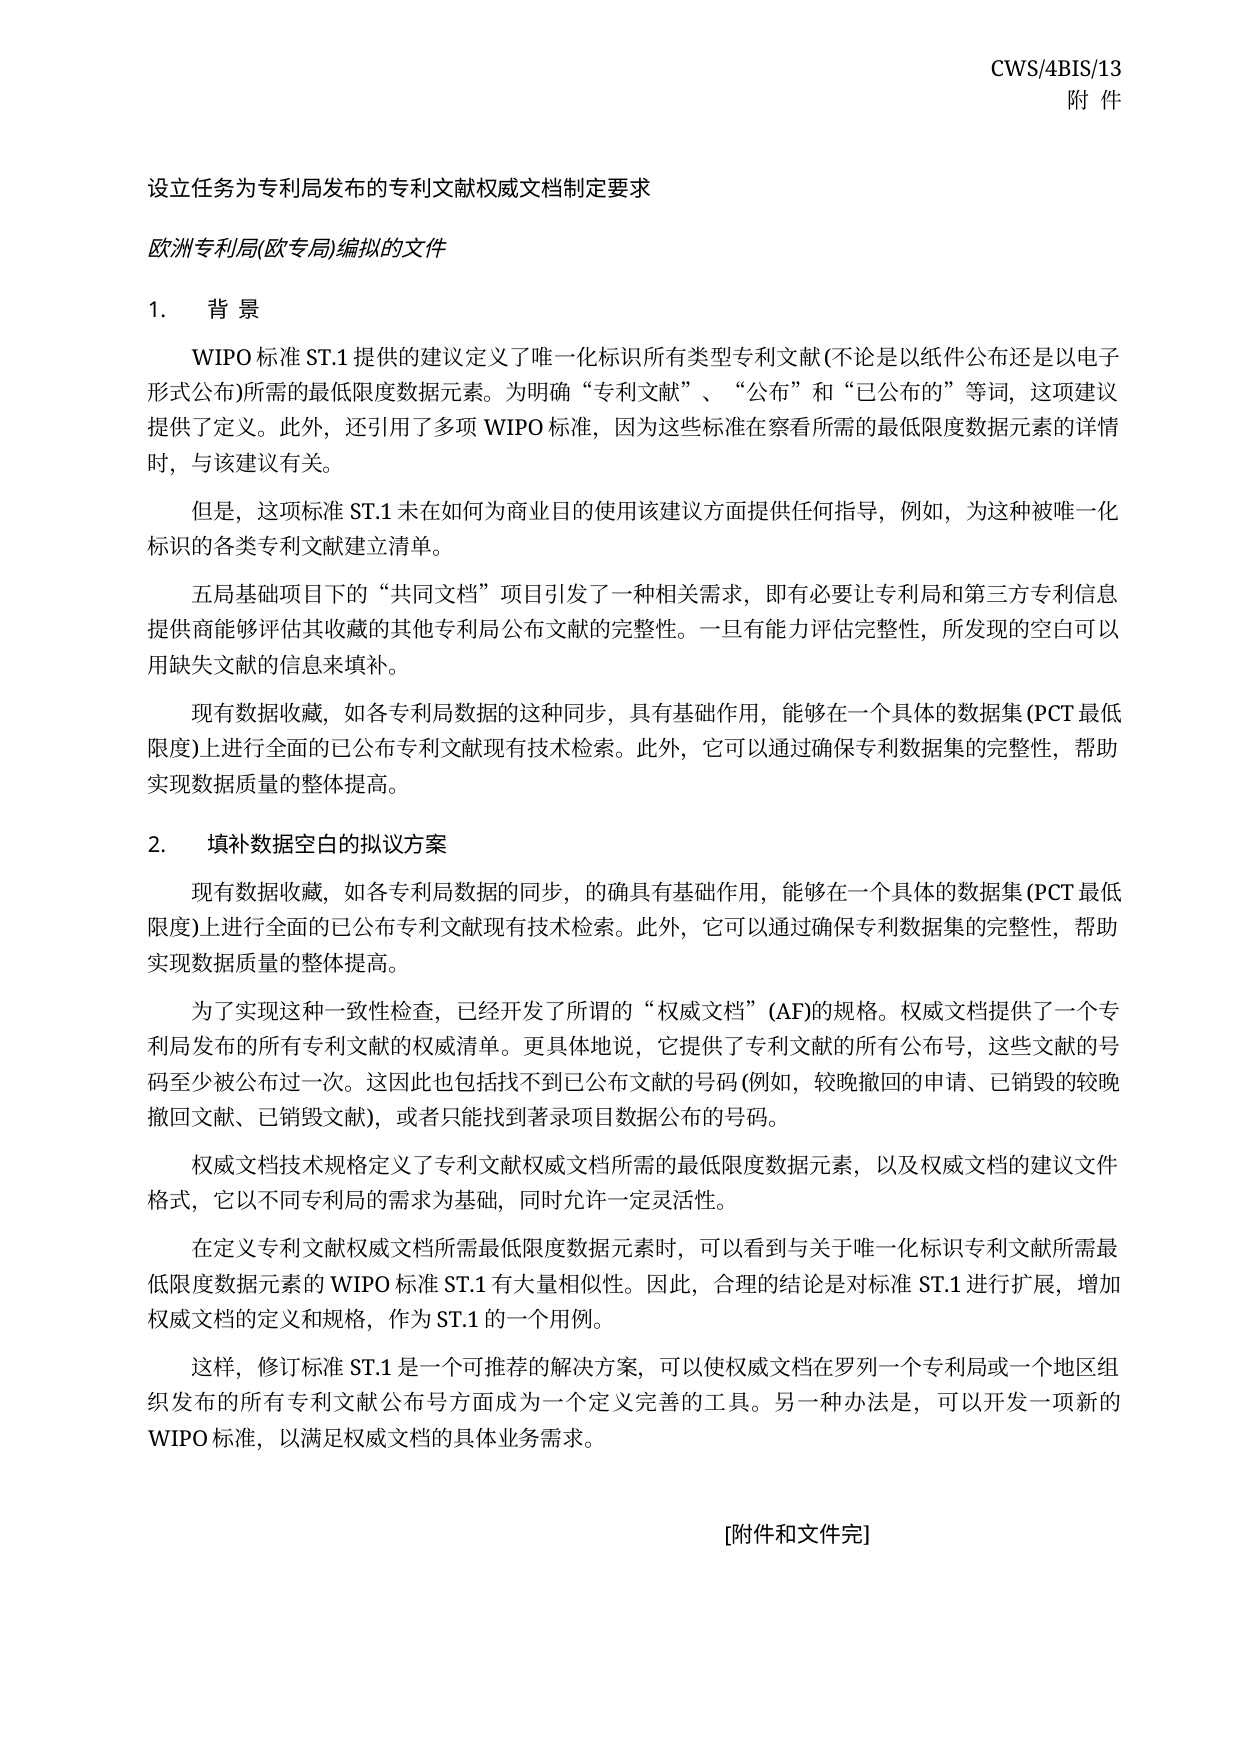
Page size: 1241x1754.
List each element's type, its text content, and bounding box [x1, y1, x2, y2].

text 为了实现这种一致性检查，已经开发了所谓的“权威文档”(AF)的规格。权威文档提供了一个专利局发布的所有专利文献的权威清单。更具体地说，它提供了专利文献的所有公布号，这些文献的号码至少被公布过一次。这因此也包括找不到已公布文献的号码(例如，较晚撤回的申请、已销毁的较晚撤回文献、已销毁文献)，或者只能找到著录项目数据公布的号码。 [148, 990, 1122, 1132]
text 权威文档技术规格定义了专利文献权威文档所需的最低限度数据元素，以及权威文档的建议文件格式，它以不同专利局的需求为基础，同时允许一定灵活性。 [148, 1144, 1122, 1215]
text 现有数据收藏，如各专利局数据的这种同步，具有基础作用，能够在一个具体的数据集(PCT最低限度)上进行全面的已公布专利文献现有技术检索。此外，它可以通过确保专利数据集的完整性，帮助实现数据质量的整体提高。 [148, 692, 1122, 798]
text 但是，这项标准ST.1未在如何为商业目的使用该建议方面提供任何指导，例如，为这种被唯一化标识的各类专利文献建立清单。 [148, 490, 1122, 561]
text 这样，修订标准ST.1是一个可推荐的解决方案，可以使权威文档在罗列一个专利局或一个地区组织发布的所有专利文献公布号方面成为一个定义完善的工具。另一种办法是，可以开发一项新的WIPO标准，以满足权威文档的具体业务需求。 [148, 1346, 1122, 1452]
text WIPO标准ST.1提供的建议定义了唯一化标识所有类型专利文献(不论是以纸件公布还是以电子形式公布)所需的最低限度数据元素。为明确“专利文献”、“公布”和“已公布的”等词，这项建议提供了定义。此外，还引用了多项WIPO标准，因为这些标准在察看所需的最低限度数据元素的详情时，与该建议有关。 [148, 336, 1122, 477]
text [附件和文件完] [724, 1513, 1122, 1548]
text 现有数据收藏，如各专利局数据的同步，的确具有基础作用，能够在一个具体的数据集(PCT最低限度)上进行全面的已公布专利文献现有技术检索。此外，它可以通过确保专利数据集的完整性，帮助实现数据质量的整体提高。 [148, 871, 1122, 977]
text 设立任务为专利局发布的专利文献权威文档制定要求 [148, 167, 1122, 202]
text 欧洲专利局(欧专局)编拟的文件 [148, 227, 1122, 263]
text 在定义专利文献权威文档所需最低限度数据元素时，可以看到与关于唯一化标识专利文献所需最低限度数据元素的WIPO标准ST.1有大量相似性。因此，合理的结论是对标准ST.1进行扩展，增加权威文档的定义和规格，作为ST.1的一个用例。 [148, 1227, 1122, 1334]
text 五局基础项目下的“共同文档”项目引发了一种相关需求，即有必要让专利局和第三方专利信息提供商能够评估其收藏的其他专利局公布文献的完整性。一旦有能力评估完整性，所发现的空白可以用缺失文献的信息来填补。 [148, 573, 1122, 679]
text 填补数据空白的拟议方案 [148, 823, 1122, 859]
text 背 景 [148, 288, 1122, 323]
